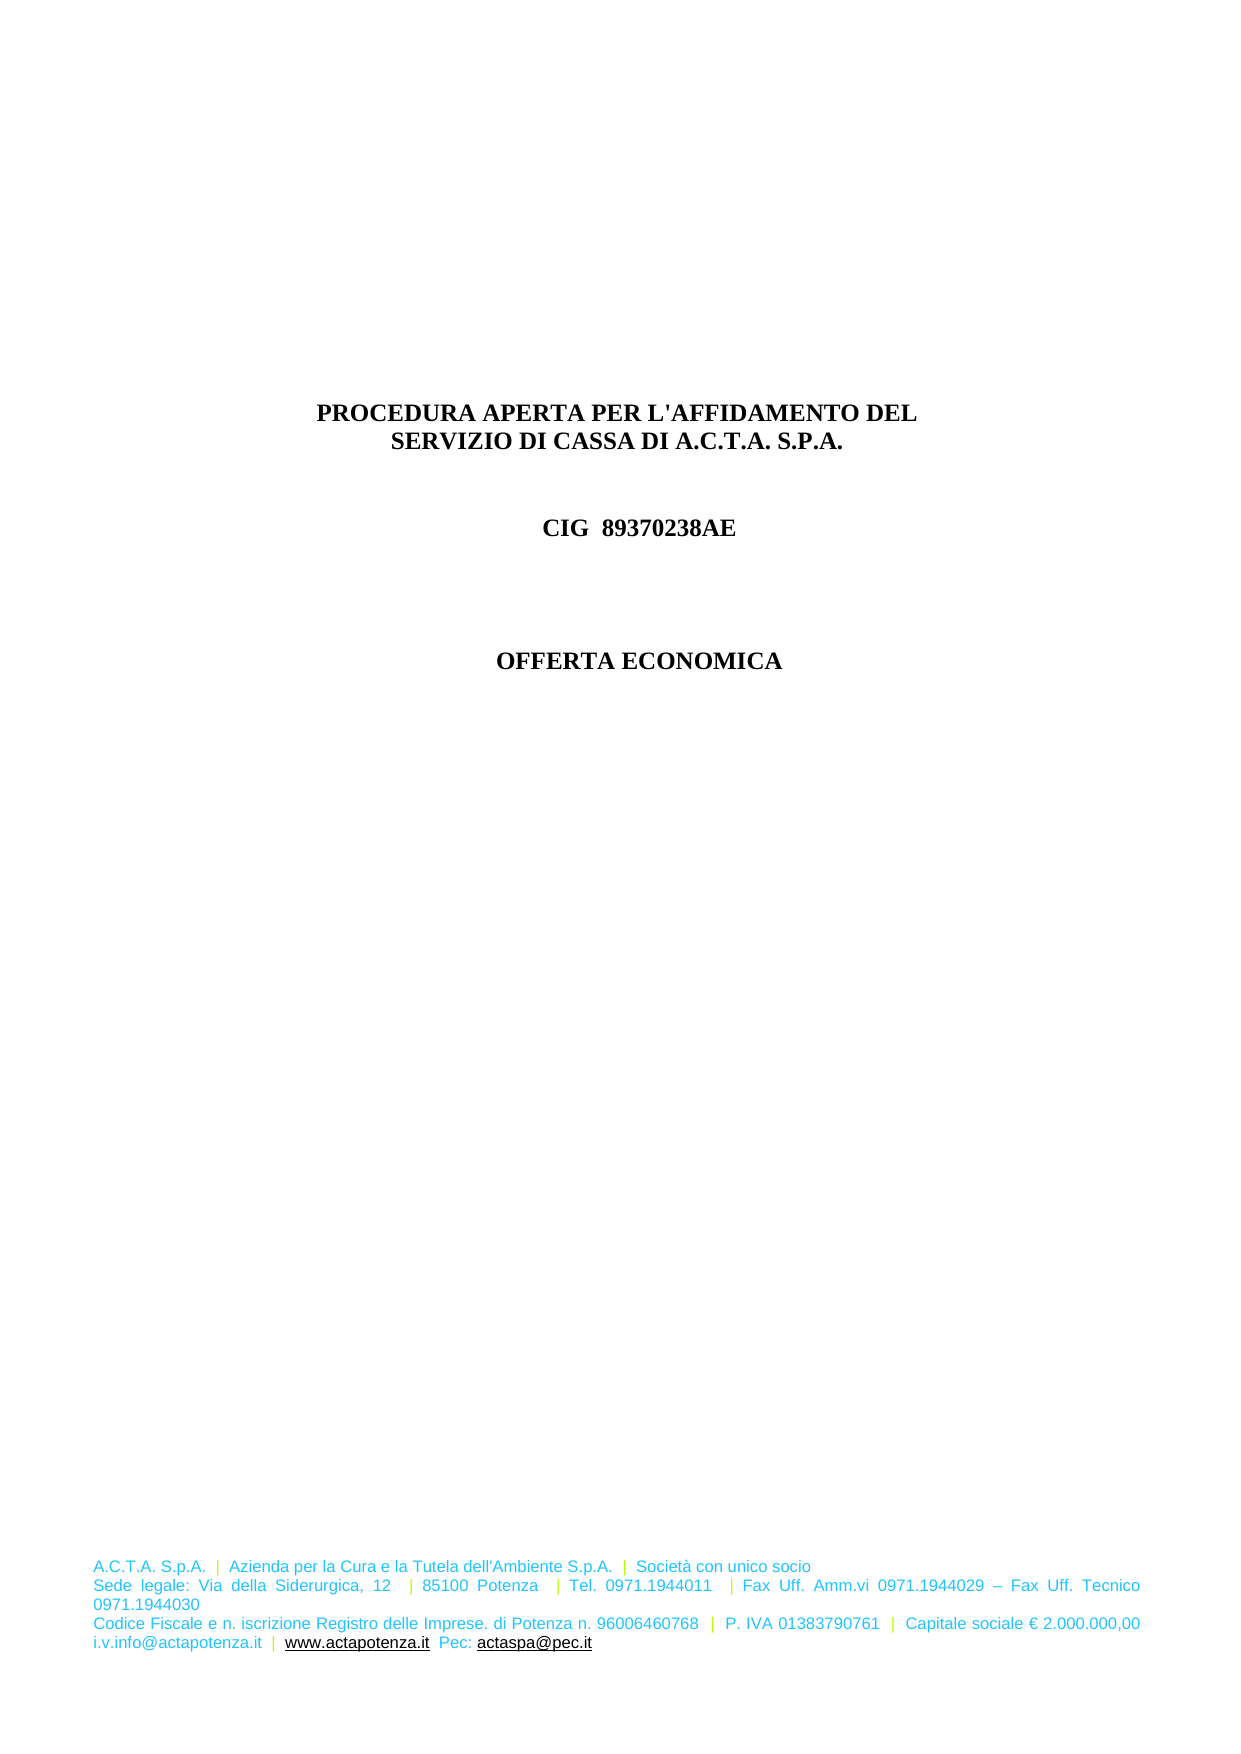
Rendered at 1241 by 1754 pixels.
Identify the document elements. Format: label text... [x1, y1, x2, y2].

text PROCEDURA APERTA PER L'AFFIDAMENTO DEL [108, 398, 1126, 426]
text OFFERTA ECONOMICA [152, 646, 1126, 674]
text SERVIZIO DI CASSA DI A.C.T.A. S.P.A. [108, 426, 1126, 455]
text CIG 89370238AE [152, 513, 1126, 541]
